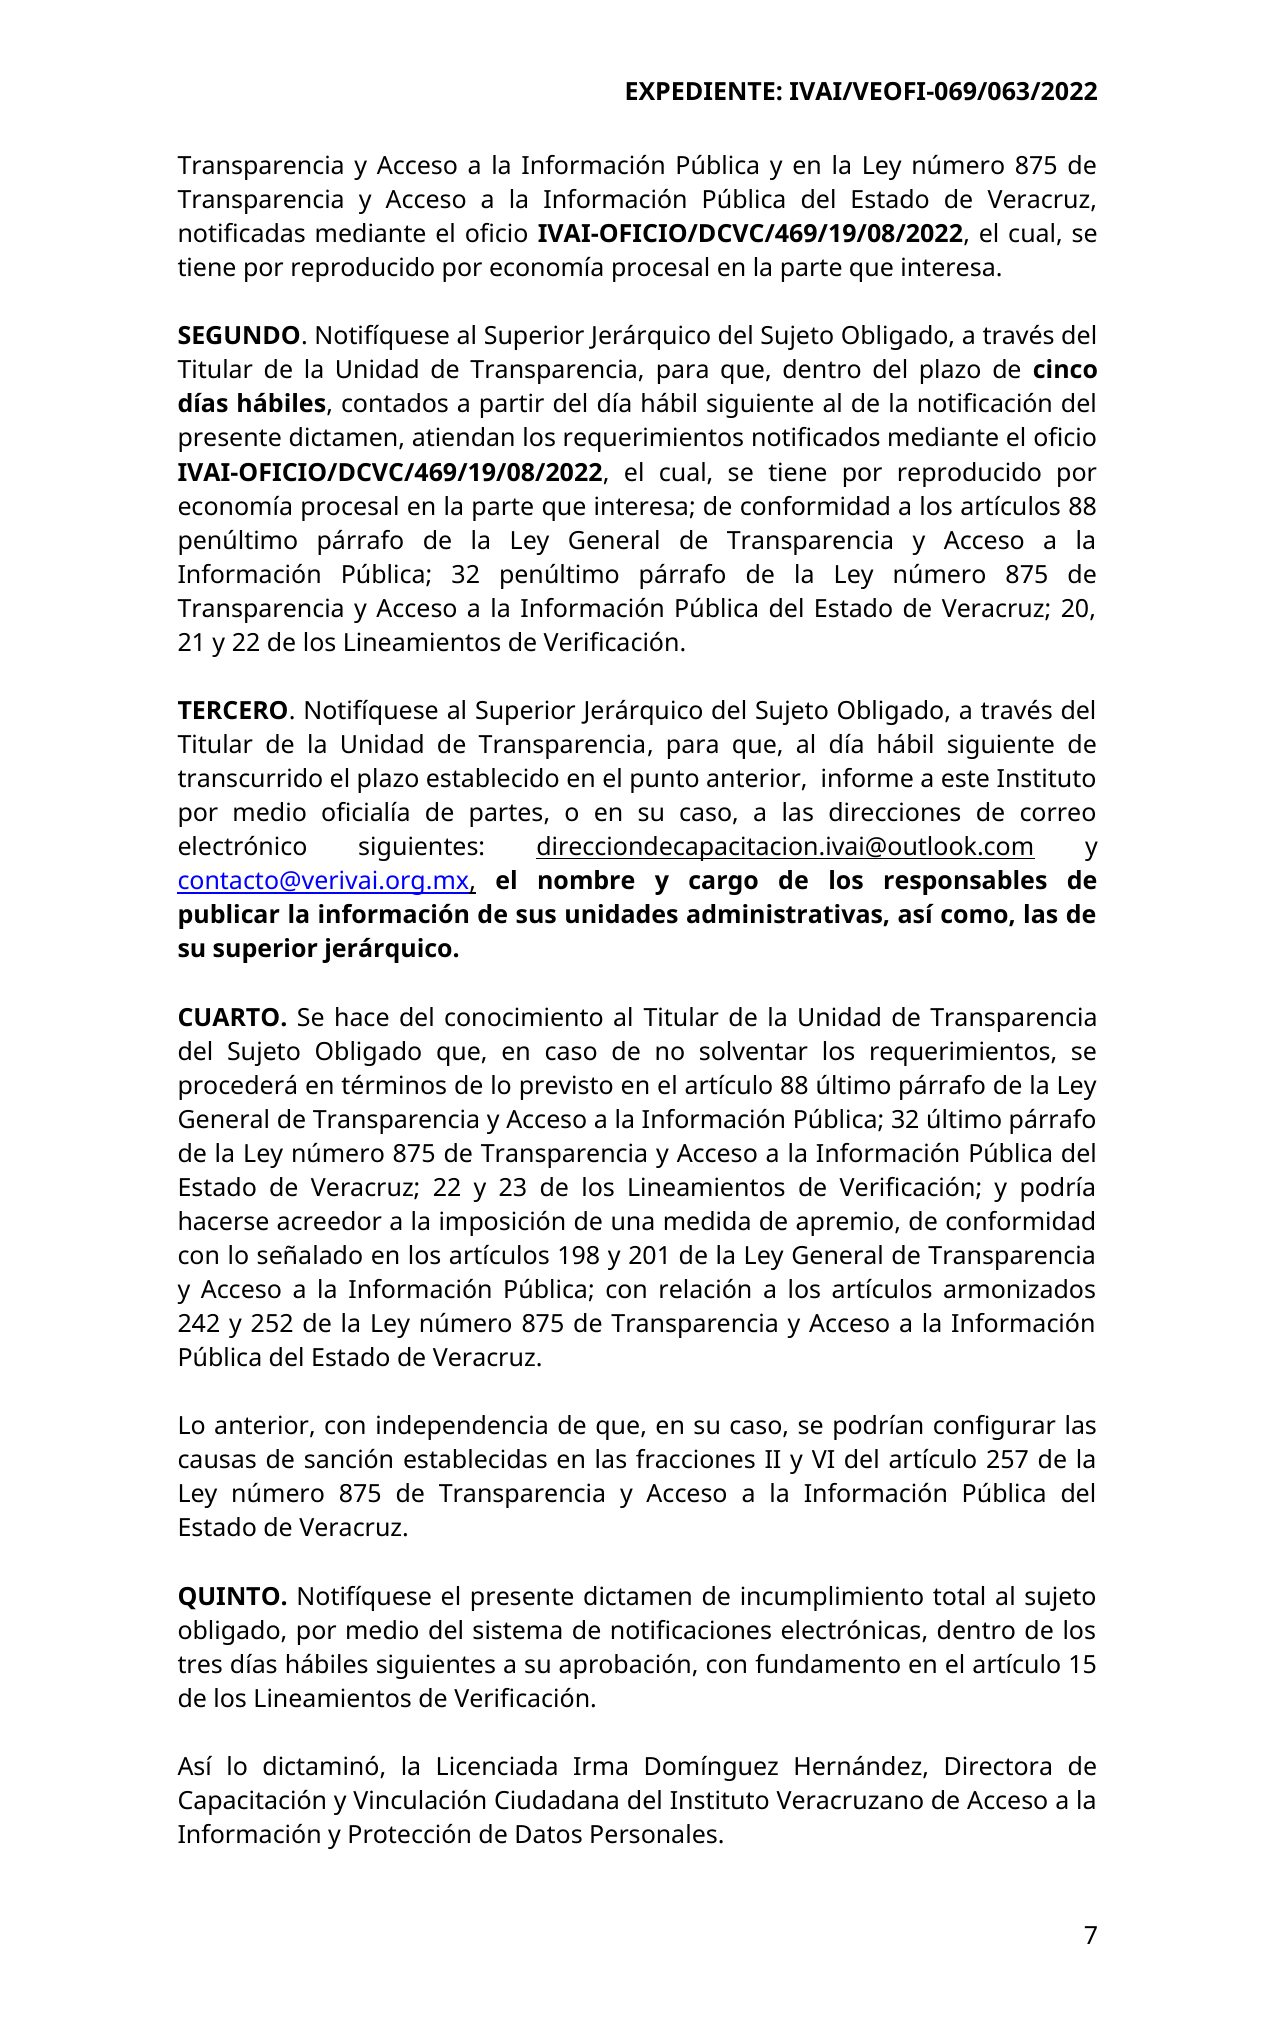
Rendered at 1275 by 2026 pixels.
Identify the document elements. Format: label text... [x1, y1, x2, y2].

text QUINTO. Notifíquese el presente dictamen de incumplimiento total al sujeto obligado, por medio del sistema de notificaciones electrónicas, dentro de los tres días hábiles siguientes a su aprobación, con fundamento en el artículo 15 de los Lineamientos de Verificación. [177, 1578, 1098, 1714]
text Lo anterior, con independencia de que, en su caso, se podrían configurar las causas de sanción establecidas en las fracciones II y VI del artículo 257 de la Ley número 875 de Transparencia y Acceso a la Información Pública del Estado de Veracruz. [177, 1408, 1098, 1544]
text Así lo dictaminó, la Licenciada Irma Domínguez Hernández, Directora de Capacitación y Vinculación Ciudadana del Instituto Veracruzano de Acceso a la Información y Protección de Datos Personales. [177, 1748, 1098, 1851]
text CUARTO. Se hace del conocimiento al Titular de la Unidad de Transparencia del Sujeto Obligado que, en caso de no solventar los requerimientos, se procederá en términos de lo previsto en el artículo 88 último párrafo de la Ley General de Transparencia y Acceso a la Información Pública; 32 último párrafo de la Ley número 875 de Transparencia y Acceso a la Información Pública del Estado de Veracruz; 22 y 23 de los Lineamientos de Verificación; y podría hacerse acreedor a la imposición de una medida de apremio, de conformidad con lo señalado en los artículos 198 y 201 de la Ley General de Transparencia y Acceso a la Información Pública; con relación a los artículos armonizados 242 y 252 de la Ley número 875 de Transparencia y Acceso a la Información Pública del Estado de Veracruz. [177, 999, 1098, 1374]
text SEGUNDO. Notifíquese al Superior Jerárquico del Sujeto Obligado, a través del Titular de la Unidad de Transparencia, para que, dentro del plazo de cinco días hábiles, contados a partir del día hábil siguiente al de la notificación del presente dictamen, atiendan los requerimientos notificados mediante el oficio IVAI-OFICIO/DCVC/469/19/08/2022, el cual, se tiene por reproducido por economía procesal en la parte que interesa; de conformidad a los artículos 88 penúltimo párrafo de la Ley General de Transparencia y Acceso a la Información Pública; 32 penúltimo párrafo de la Ley número 875 de Transparencia y Acceso a la Información Pública del Estado de Veracruz; 20, 21 y 22 de los Lineamientos de Verificación. [177, 318, 1098, 658]
text TERCERO. Notifíquese al Superior Jerárquico del Sujeto Obligado, a través del Titular de la Unidad de Transparencia, para que, al día hábil siguiente de transcurrido el plazo establecido en el punto anterior, informe a este Instituto por medio oficialía de partes, o en su caso, a las direcciones de correo electrónico siguientes: direcciondecapacitacion.ivai@outlook.com y contacto@verivai.org.mx, el nombre y cargo de los responsables de publicar la información de sus unidades administrativas, así como, las de su superior jerárquico. [177, 693, 1098, 965]
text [177, 148, 1098, 284]
